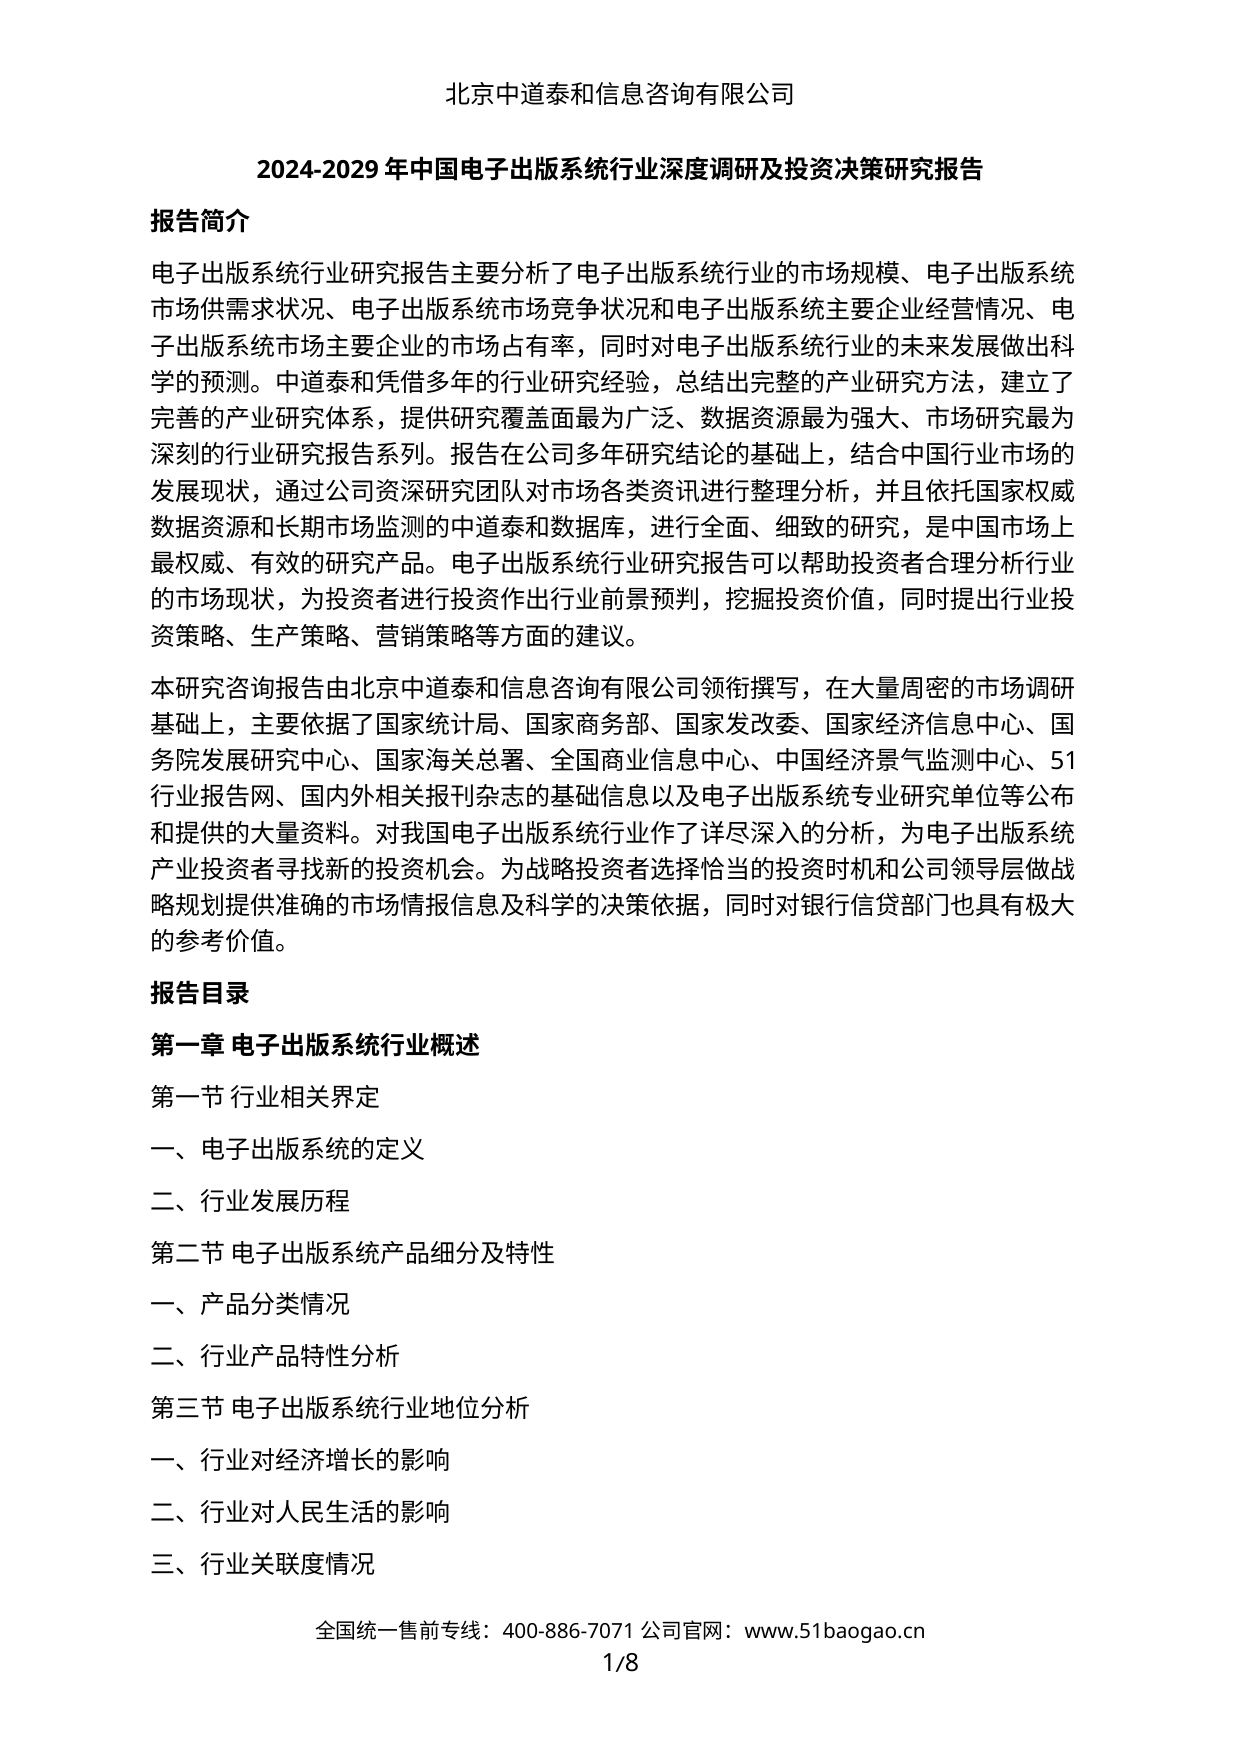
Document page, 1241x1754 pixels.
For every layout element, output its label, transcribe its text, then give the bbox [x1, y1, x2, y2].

text 二、行业对人民生活的影响 [150, 1492, 1090, 1529]
text 一、电子出版系统的定义 [150, 1129, 1090, 1166]
text 第一节 行业相关界定 [150, 1077, 1090, 1114]
text 一、行业对经济增长的影响 [150, 1441, 1090, 1477]
text 2024-2029年中国电子出版系统行业深度调研及投资决策研究报告 [150, 150, 1090, 186]
text 报告简介 [150, 202, 1090, 238]
text 本研究咨询报告由北京中道泰和信息咨询有限公司领衔撰写，在大量周密的市场调研基础上，主要依据了国家统计局、国家商务部、国家发改委、国家经济信息中心、国务院发展研究中心、国家海关总署、全国商业信息中心、中国经济景气监测中心、51行业报告网、国内外相关报刊杂志的基础信息以及电子出版系统专业研究单位等公布和提供的大量资料。对我国电子出版系统行业作了详尽深入的分析，为电子出版系统产业投资者寻找新的投资机会。为战略投资者选择恰当的投资时机和公司领导层做战略规划提供准确的市场情报信息及科学的决策依据，同时对银行信贷部门也具有极大的参考价值。 [150, 668, 1090, 958]
text 一、产品分类情况 [150, 1285, 1090, 1321]
text 第三节 电子出版系统行业地位分析 [150, 1389, 1090, 1425]
text 报告目录 [150, 974, 1090, 1010]
text 三、行业关联度情况 [150, 1544, 1090, 1581]
text 电子出版系统行业研究报告主要分析了电子出版系统行业的市场规模、电子出版系统市场供需求状况、电子出版系统市场竞争状况和电子出版系统主要企业经营情况、电子出版系统市场主要企业的市场占有率，同时对电子出版系统行业的未来发展做出科学的预测。中道泰和凭借多年的行业研究经验，总结出完整的产业研究方法，建立了完善的产业研究体系，提供研究覆盖面最为广泛、数据资源最为强大、市场研究最为深刻的行业研究报告系列。报告在公司多年研究结论的基础上，结合中国行业市场的发展现状，通过公司资深研究团队对市场各类资讯进行整理分析，并且依托国家权威数据资源和长期市场监测的中道泰和数据库，进行全面、细致的研究，是中国市场上最权威、有效的研究产品。电子出版系统行业研究报告可以帮助投资者合理分析行业的市场现状，为投资者进行投资作出行业前景预判，挖掘投资价值，同时提出行业投资策略、生产策略、营销策略等方面的建议。 [150, 254, 1090, 652]
text 二、行业产品特性分析 [150, 1337, 1090, 1373]
text 第二节 电子出版系统产品细分及特性 [150, 1233, 1090, 1269]
text 二、行业发展历程 [150, 1181, 1090, 1217]
text 第一章 电子出版系统行业概述 [150, 1026, 1090, 1062]
